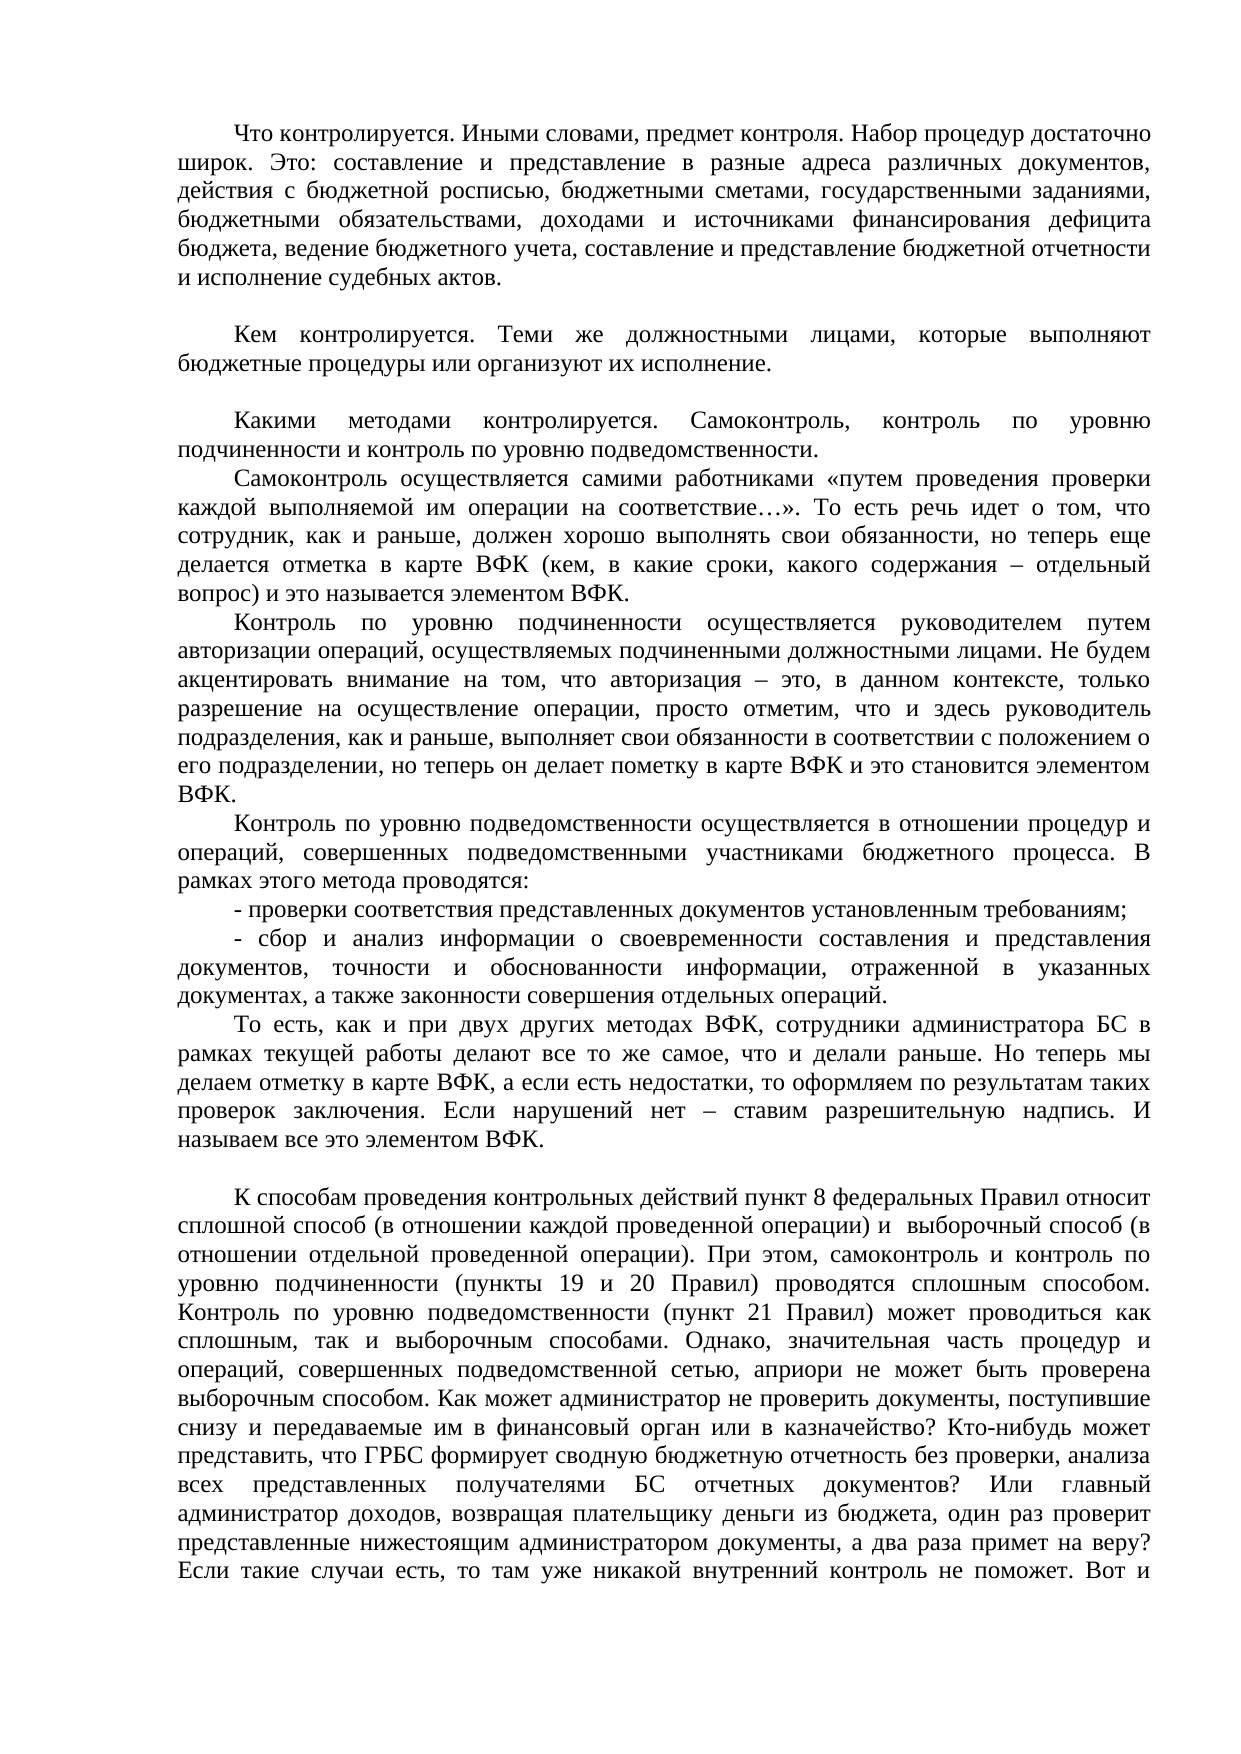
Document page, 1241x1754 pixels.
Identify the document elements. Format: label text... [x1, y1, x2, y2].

text То есть, как и при двух других методах ВФК, сотрудники администратора БС в рамках текущей работы делают все то же самое, что и делали раньше. Но теперь мы делаем отметку в карте ВФК, а если есть недостатки, то оформляем по результатам таких проверок заключения. Если нарушений нет – ставим разрешительную надпись. И называем все это элементом ВФК. [177, 1009, 1152, 1153]
text - проверки соответствия представленных документов установленным требованиям; [177, 894, 1152, 923]
text - сбор и анализ информации о своевременности составления и представления документов, точности и обоснованности информации, отраженной в указанных документах, а также законности совершения отдельных операций. [177, 923, 1152, 1009]
text Какими методами контролируется. Самоконтроль, контроль по уровню подчиненности и контроль по уровню подведомственности. [177, 406, 1152, 463]
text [177, 1182, 1152, 1584]
text Контроль по уровню подчиненности осуществляется руководителем путем авторизации операций, осуществляемых подчиненными должностными лицами. Не будем акцентировать внимание на том, что авторизация – это, в данном контексте, только разрешение на осуществление операции, просто отметим, что и здесь руководитель подразделения, как и раньше, выполняет свои обязанности в соответствии с положением о его подразделении, но теперь он делает пометку в карте ВФК и это становится элементом ВФК. [177, 607, 1152, 808]
text Самоконтроль осуществляется самими работниками «путем проведения проверки каждой выполняемой им операции на соответствие…». То есть речь идет о том, что сотрудник, как и раньше, должен хорошо выполнять свои обязанности, но теперь еще делается отметка в карте ВФК (кем, в какие сроки, какого содержания – отдельный вопрос) и это называется элементом ВФК. [177, 463, 1152, 607]
text Что контролируется. Иными словами, предмет контроля. Набор процедур достаточно широк. Это: составление и представление в разные адреса различных документов, действия с бюджетной росписью, бюджетными сметами, государственными заданиями, бюджетными обязательствами, доходами и источниками финансирования дефицита бюджета, ведение бюджетного учета, составление и представление бюджетной отчетности и исполнение судебных актов. [177, 118, 1152, 291]
text Контроль по уровню подведомственности осуществляется в отношении процедур и операций, совершенных подведомственными участниками бюджетного процесса. В рамках этого метода проводятся: [177, 808, 1152, 894]
text Кем контролируется. Теми же должностными лицами, которые выполняют бюджетные процедуры или организуют их исполнение. [177, 319, 1152, 377]
